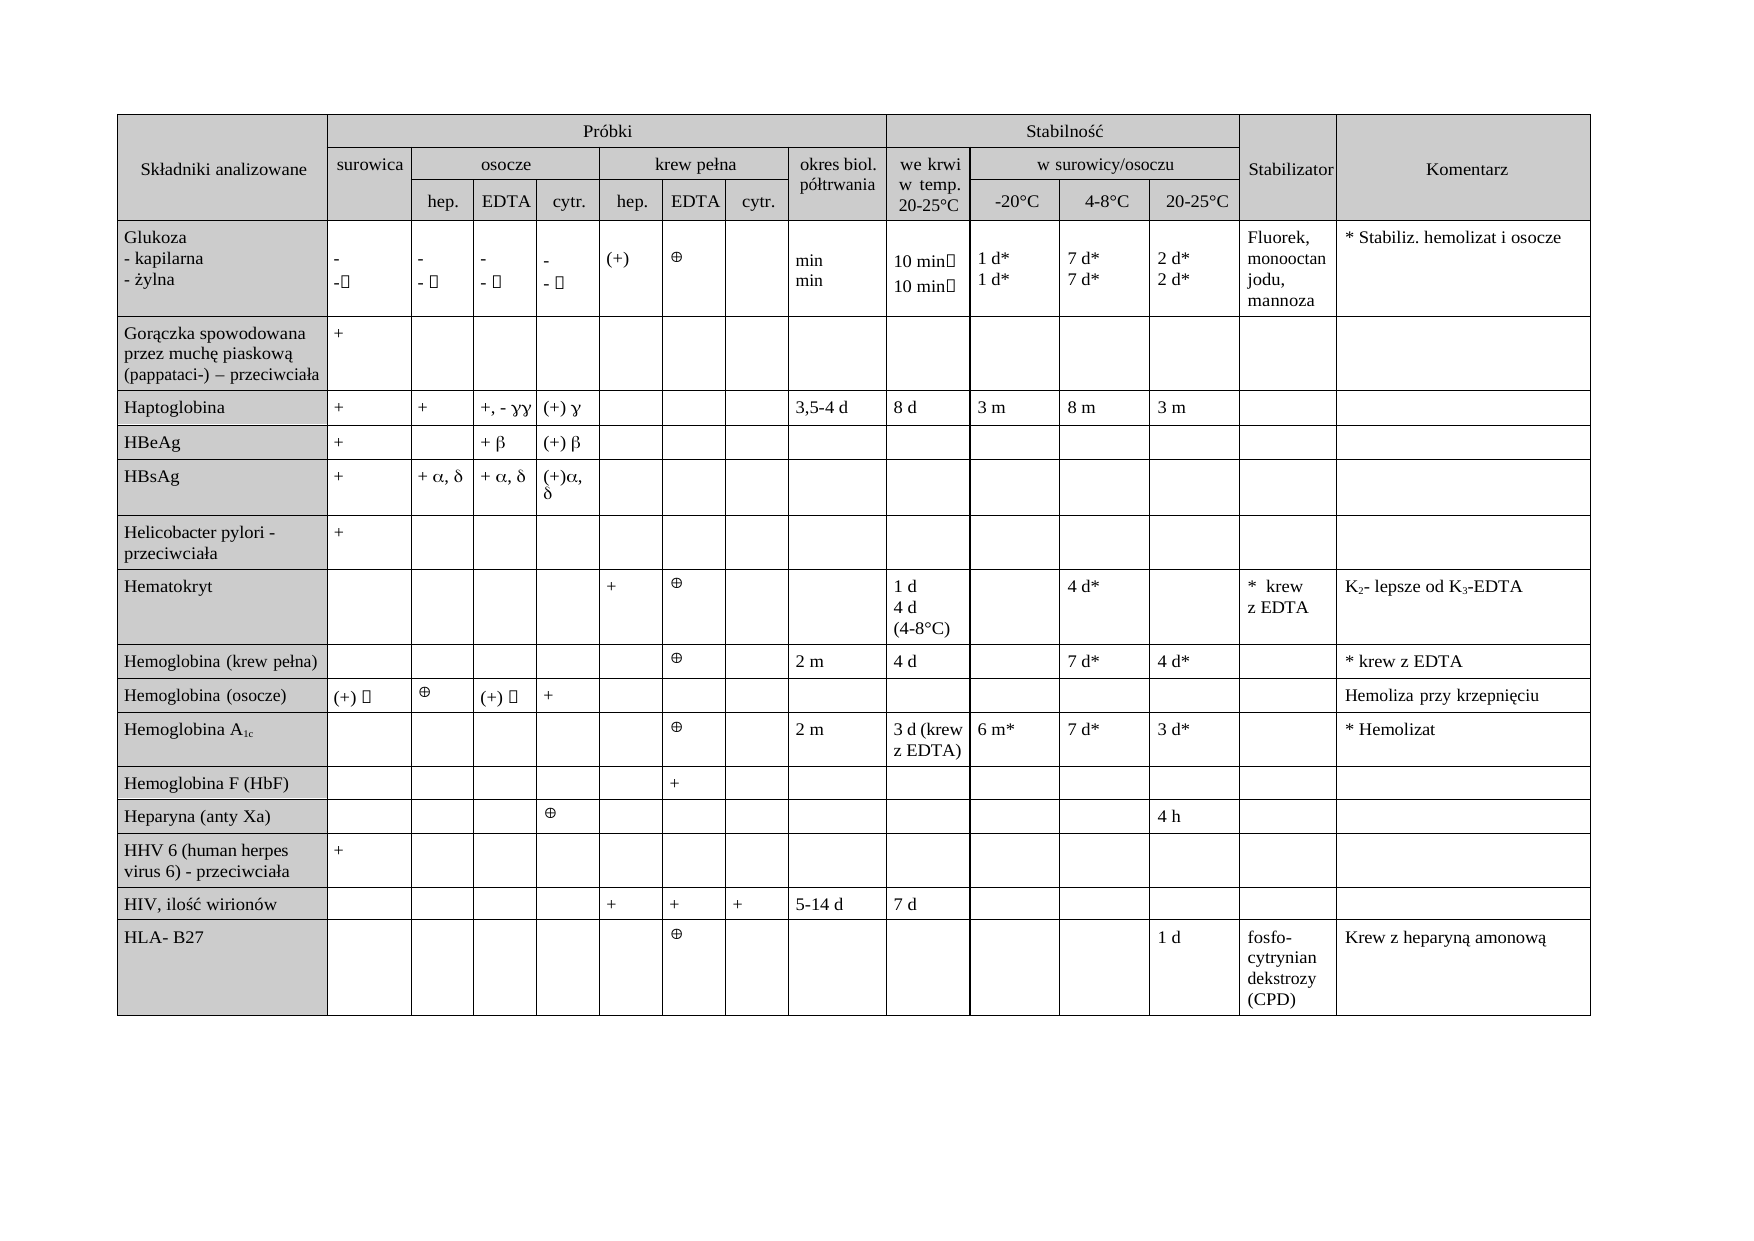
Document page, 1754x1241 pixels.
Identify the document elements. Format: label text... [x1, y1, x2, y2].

table_cell [412, 800, 473, 833]
table_cell [789, 834, 886, 887]
table_cell 7 d [887, 888, 969, 919]
table_cell + [412, 391, 473, 424]
table_cell + [600, 888, 662, 919]
table_cell [1150, 767, 1239, 798]
table_cell [663, 460, 725, 515]
table_cell [328, 888, 411, 919]
table_cell [789, 570, 886, 644]
table_cell Hemoglobina F (HbF) [118, 767, 327, 798]
table_cell [971, 834, 1059, 887]
table_cell 8 m [1060, 391, 1149, 424]
table_cell [412, 767, 473, 798]
table_cell Gorączka spowodowana przez muchę piaskową (pappataci-) – przeciwciała [118, 317, 327, 390]
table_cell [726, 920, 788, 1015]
table_cell [1240, 460, 1336, 515]
table_cell K2- lepsze od K3-EDTA [1337, 570, 1590, 644]
table_cell [1337, 317, 1590, 390]
table_cell [726, 645, 788, 678]
table_cell 2 m [789, 713, 886, 766]
table_cell 3 d* [1150, 713, 1239, 766]
table_cell Hemoliza przy krzepnięciu [1337, 679, 1590, 712]
table_cell [971, 516, 1059, 569]
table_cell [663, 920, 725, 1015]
table_cell + [328, 317, 411, 390]
table_cell [537, 834, 599, 887]
table_cell [971, 460, 1059, 515]
table_cell [1060, 516, 1149, 569]
table_cell [600, 834, 662, 887]
table_cell [663, 317, 725, 390]
table_cell [328, 570, 411, 644]
table_cell 4 d* [1150, 645, 1239, 678]
table_cell [663, 426, 725, 459]
table_cell [789, 426, 886, 459]
table_cell [1337, 391, 1590, 424]
table_cell [537, 888, 599, 919]
table_cell Hemoglobina A1c [118, 713, 327, 766]
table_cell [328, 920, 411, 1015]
table_header Próbki [328, 115, 886, 147]
table_cell [328, 767, 411, 798]
table_cell [726, 516, 788, 569]
table_header Stabilność [887, 115, 1239, 147]
table_cell + [663, 767, 725, 798]
table_cell [971, 679, 1059, 712]
table_cell 1 d* 1 d* [971, 221, 1059, 316]
table_cell [412, 570, 473, 644]
table_cell [971, 645, 1059, 678]
table_cell  [663, 645, 725, 678]
table_cell [474, 800, 536, 833]
table_cell [887, 426, 969, 459]
table_cell - -  [474, 221, 536, 316]
table_cell - -  [537, 221, 599, 316]
table_cell 4-8°C [1060, 180, 1149, 220]
table_cell + [328, 460, 411, 515]
table_cell * krew z EDTA [1337, 645, 1590, 678]
table_cell [1240, 679, 1336, 712]
table_cell [1240, 800, 1336, 833]
table_cell 3,5-4 d [789, 391, 886, 424]
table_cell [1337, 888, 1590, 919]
table_cell Hemoglobina (osocze) [118, 679, 327, 712]
table_cell [600, 645, 662, 678]
table_cell [412, 713, 473, 766]
table_cell [537, 713, 599, 766]
table_cell [600, 391, 662, 424]
table_cell (+),  [537, 460, 599, 515]
table_cell [726, 426, 788, 459]
table_cell 8 d [887, 391, 969, 424]
table_cell +  [474, 426, 536, 459]
table_cell [1150, 834, 1239, 887]
table_cell [726, 317, 788, 390]
table_cell 10 min 10 min [887, 221, 969, 316]
table_cell [328, 713, 411, 766]
table_cell 20-25°C [1150, 180, 1239, 220]
table_cell 7 d* 7 d* [1060, 221, 1149, 316]
table_cell [537, 767, 599, 798]
table_cell [1337, 460, 1590, 515]
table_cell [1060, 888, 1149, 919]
table_cell * krew z EDTA [1240, 570, 1336, 644]
table_cell Hemoglobina (krew pełna) [118, 645, 327, 678]
table_cell [474, 713, 536, 766]
table_cell [971, 767, 1059, 798]
table_cell + [663, 888, 725, 919]
table_cell hep. [600, 180, 662, 220]
table_cell [1337, 426, 1590, 459]
table_cell [789, 516, 886, 569]
table_cell HIV, ilość wirionów [118, 888, 327, 919]
table_cell [412, 834, 473, 887]
table_cell [412, 317, 473, 390]
table_cell [537, 317, 599, 390]
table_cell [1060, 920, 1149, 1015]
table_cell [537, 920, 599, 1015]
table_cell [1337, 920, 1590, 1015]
table_cell [474, 834, 536, 887]
table_cell (+) [600, 221, 662, 316]
table_cell [726, 460, 788, 515]
table_cell [971, 570, 1059, 644]
table_cell we krwi w temp. 20-25°C [887, 148, 969, 220]
table_cell [726, 713, 788, 766]
table_cell [663, 679, 725, 712]
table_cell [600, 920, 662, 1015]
table_cell [537, 570, 599, 644]
table_cell + ,  [474, 460, 536, 515]
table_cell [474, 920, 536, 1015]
table_cell [663, 391, 725, 424]
table_cell [726, 834, 788, 887]
table_cell [1240, 426, 1336, 459]
table_cell + [600, 570, 662, 644]
table_cell Fluorek, monooctan jodu, mannoza [1240, 221, 1336, 316]
table_cell [726, 800, 788, 833]
table_cell [887, 834, 969, 887]
table_cell [1337, 834, 1590, 887]
table_cell cytr. [726, 180, 788, 220]
table_cell [887, 679, 969, 712]
table_cell [789, 317, 886, 390]
table_cell min min [789, 221, 886, 316]
table_cell [1337, 800, 1590, 833]
table_cell [789, 800, 886, 833]
table_cell [600, 516, 662, 569]
table_cell 2 m [789, 645, 886, 678]
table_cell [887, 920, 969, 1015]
table_cell - - [328, 221, 411, 316]
table_cell + [726, 888, 788, 919]
table_cell [1240, 713, 1336, 766]
table_cell [412, 645, 473, 678]
table_cell 6 m* [971, 713, 1059, 766]
table_cell [663, 800, 725, 833]
table_cell [1240, 317, 1336, 390]
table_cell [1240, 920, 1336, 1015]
table_cell [1240, 834, 1336, 887]
table_cell [1150, 426, 1239, 459]
table_cell 3 m [971, 391, 1059, 424]
table_cell okres biol. półtrwania [789, 148, 886, 220]
table_cell [600, 317, 662, 390]
table_cell [971, 426, 1059, 459]
table_cell [887, 460, 969, 515]
table_cell HHV 6 (human herpes virus 6) - przeciwciała [118, 834, 327, 887]
table_cell osocze [412, 148, 599, 179]
table_cell [1150, 516, 1239, 569]
table_cell + ,  [412, 460, 473, 515]
table_header Komentarz [1337, 115, 1590, 220]
table_cell [474, 767, 536, 798]
table_cell [328, 645, 411, 678]
table_cell  [412, 679, 473, 712]
table_cell [887, 767, 969, 798]
table_cell [474, 516, 536, 569]
table_cell 2 d* 2 d* [1150, 221, 1239, 316]
table_cell [474, 888, 536, 919]
table_cell (+)  [474, 679, 536, 712]
table_cell (+)  [537, 391, 599, 424]
table_cell [1150, 679, 1239, 712]
table_cell [887, 516, 969, 569]
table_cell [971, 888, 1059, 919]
table_cell [789, 767, 886, 798]
table_cell  [663, 221, 725, 316]
table_cell Hematokryt [118, 570, 327, 644]
table_cell [600, 426, 662, 459]
table_cell 4 d [887, 645, 969, 678]
table_cell +, -  [474, 391, 536, 424]
table_cell (+)  [537, 426, 599, 459]
table_cell 7 d* [1060, 713, 1149, 766]
table_cell w surowicy/osoczu [971, 148, 1239, 179]
table_cell * Hemolizat [1337, 713, 1590, 766]
table_cell [663, 834, 725, 887]
table_cell [887, 317, 969, 390]
table_cell cytr. [537, 180, 599, 220]
table_cell 3 d (krew z EDTA) [887, 713, 969, 766]
table_cell [887, 800, 969, 833]
table_cell -20°C [971, 180, 1059, 220]
table_cell hep. [412, 180, 473, 220]
table_cell [1240, 391, 1336, 424]
table_cell + [537, 679, 599, 712]
table_cell + [328, 391, 411, 424]
table_cell [1060, 679, 1149, 712]
table_cell [412, 426, 473, 459]
table_cell [1150, 317, 1239, 390]
table_cell  [537, 800, 599, 833]
table_cell [1060, 767, 1149, 798]
table_cell [600, 713, 662, 766]
table_cell 1 d 4 d (4-8°C) [887, 570, 969, 644]
table_cell [600, 460, 662, 515]
table_cell HBeAg [118, 426, 327, 459]
table_cell + [328, 516, 411, 569]
table_cell * Stabiliz. hemolizat i osocze [1337, 221, 1590, 316]
table_cell + [328, 834, 411, 887]
table_cell [789, 460, 886, 515]
table_cell [537, 516, 599, 569]
table_cell EDTA [663, 180, 725, 220]
table_cell Helicobacter pylori - przeciwciała [118, 516, 327, 569]
table_cell [328, 800, 411, 833]
table_cell 4 h [1150, 800, 1239, 833]
table_cell [1337, 767, 1590, 798]
table_cell [1337, 516, 1590, 569]
table_cell surowica [328, 148, 411, 220]
table_cell + [328, 426, 411, 459]
table_cell [1060, 800, 1149, 833]
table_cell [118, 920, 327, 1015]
table_cell 3 m [1150, 391, 1239, 424]
table_cell [1060, 426, 1149, 459]
table_cell [537, 645, 599, 678]
table_cell [412, 888, 473, 919]
table_cell [1240, 767, 1336, 798]
table_cell EDTA [474, 180, 536, 220]
table_cell [726, 679, 788, 712]
table_cell Glukoza kapilarna żylna [118, 221, 327, 316]
table_cell  [663, 570, 725, 644]
table_cell - -  [412, 221, 473, 316]
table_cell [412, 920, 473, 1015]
table_cell [412, 516, 473, 569]
table_cell [726, 570, 788, 644]
table_cell Haptoglobina [118, 391, 327, 424]
table_cell [1060, 317, 1149, 390]
table_cell [1240, 516, 1336, 569]
table_cell 7 d* [1060, 645, 1149, 678]
table_cell [1060, 460, 1149, 515]
table_cell 5-14 d [789, 888, 886, 919]
table_cell [1060, 834, 1149, 887]
table_cell [1150, 570, 1239, 644]
table_header Składniki analizowane [118, 115, 327, 220]
table_cell [971, 800, 1059, 833]
table_cell [600, 800, 662, 833]
table_cell HBsAg [118, 460, 327, 515]
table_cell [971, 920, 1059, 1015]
table_cell [726, 391, 788, 424]
table_cell [726, 767, 788, 798]
table_cell krew pełna [600, 148, 788, 179]
table_cell [474, 317, 536, 390]
table_cell (+)  [328, 679, 411, 712]
table_cell [726, 221, 788, 316]
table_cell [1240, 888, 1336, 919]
table_header Stabilizator [1240, 115, 1336, 220]
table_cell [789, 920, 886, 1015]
table_cell [474, 645, 536, 678]
table_cell  [663, 713, 725, 766]
table_cell [1150, 460, 1239, 515]
table_cell 4 d* [1060, 570, 1149, 644]
table_cell Heparyna (anty Xa) [118, 800, 327, 833]
table_cell [971, 317, 1059, 390]
table_cell [663, 516, 725, 569]
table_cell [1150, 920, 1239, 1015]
table_cell [789, 679, 886, 712]
table_cell [474, 570, 536, 644]
table_cell [600, 679, 662, 712]
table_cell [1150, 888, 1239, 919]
table_cell [600, 767, 662, 798]
table_cell [1240, 645, 1336, 678]
